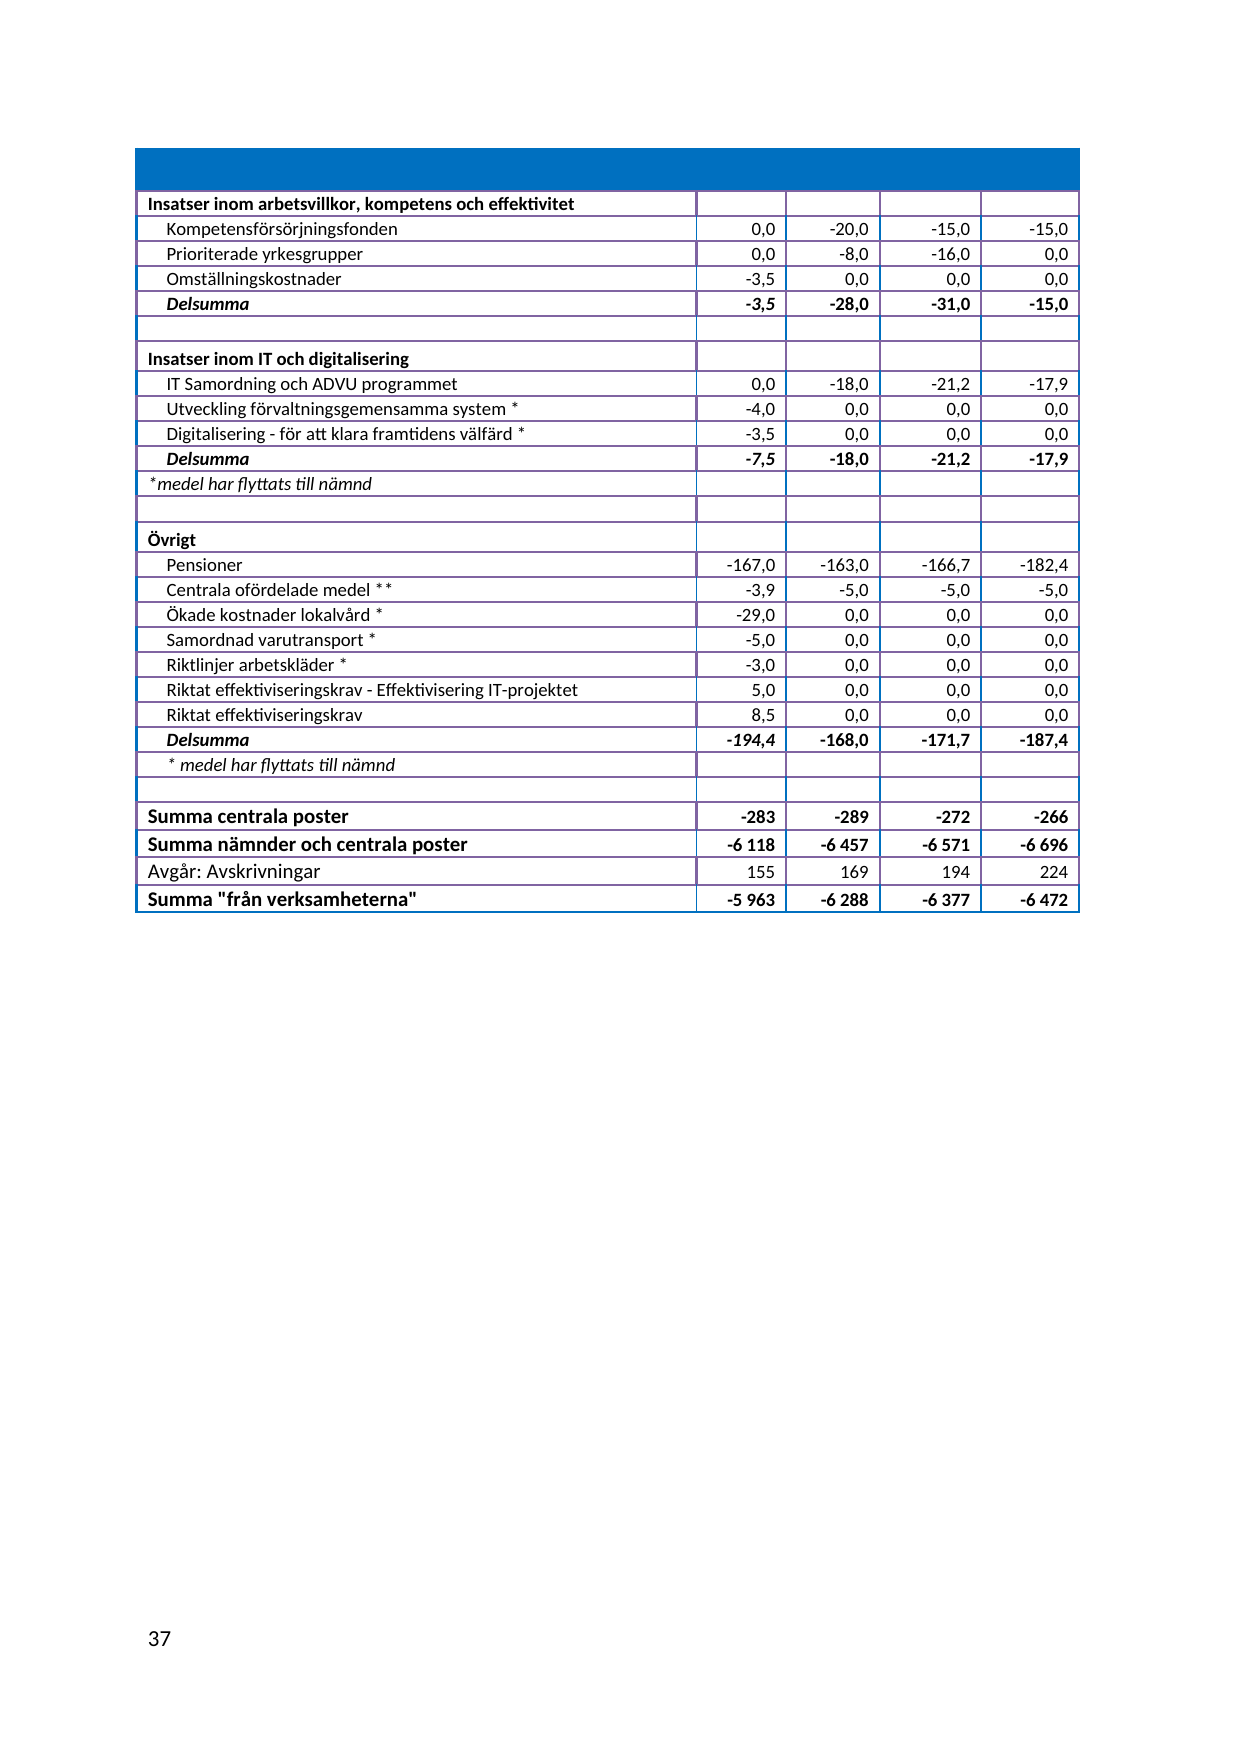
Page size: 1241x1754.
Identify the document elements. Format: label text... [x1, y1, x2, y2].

table_cell Pensioner [138, 553, 695, 576]
table_cell [982, 342, 1078, 370]
table_cell [698, 342, 785, 370]
table_cell [787, 778, 879, 801]
table_cell Summa "från verksamheterna" [138, 886, 696, 911]
table_cell [881, 523, 980, 551]
table_cell 0,0 [881, 703, 980, 726]
table_cell Digitalisering - för att klara framtidens välfärd * [138, 422, 696, 445]
table_cell Summa centrala poster [138, 803, 695, 829]
table_cell [697, 523, 785, 551]
table_cell [138, 497, 695, 521]
table_cell Avgår: Avskrivningar [138, 858, 695, 884]
table_cell [982, 472, 1078, 495]
table_cell 0,0 [787, 653, 879, 676]
table_cell 8,5 [698, 703, 785, 726]
table_cell Delsumma [138, 447, 695, 470]
table_cell [881, 497, 980, 521]
table_cell Insatser inom arbetsvillkor, kompetens och effektivitet [138, 192, 695, 215]
table_cell -272 [881, 803, 980, 829]
table_cell 0,0 [982, 653, 1078, 676]
table_cell [787, 472, 879, 495]
table_cell -289 [787, 803, 879, 829]
table_cell 0,0 [982, 603, 1078, 626]
table_cell -5,0 [697, 628, 785, 651]
table_cell -28,0 [787, 292, 879, 315]
table_cell [881, 317, 980, 340]
table_cell Ökade kostnader lokalvård * [138, 603, 695, 626]
table_cell 0,0 [787, 397, 879, 420]
table_cell Omställningskostnader [138, 267, 696, 290]
table_cell [787, 317, 879, 340]
table_cell Delsumma [138, 292, 695, 315]
table_cell [787, 753, 879, 776]
table_cell 0,0 [881, 678, 980, 701]
table_cell Delsumma [138, 728, 696, 751]
table_cell [982, 497, 1078, 521]
table_cell Riktat effektiviseringskrav - Effektivisering IT-projektet [138, 678, 696, 701]
table_cell Centrala ofördelade medel ** [138, 578, 696, 601]
table_cell Utveckling förvaltningsgemensamma system * [138, 397, 695, 420]
table_cell [982, 523, 1078, 551]
table_cell -5,0 [881, 578, 980, 601]
table_cell 0,0 [982, 678, 1078, 701]
table_cell [881, 753, 980, 776]
table_cell [982, 317, 1078, 340]
table_cell [138, 317, 696, 340]
table_cell [982, 192, 1078, 215]
table_cell IT Samordning och ADVU programmet [138, 372, 696, 395]
table_cell *medel har flyttats till nämnd [138, 472, 696, 495]
table_cell 0,0 [881, 653, 980, 676]
table_cell 0,0 [787, 603, 879, 626]
table_cell 0,0 [982, 422, 1078, 445]
table_cell 0,0 [982, 703, 1078, 726]
table_cell -6 472 [982, 886, 1078, 911]
table_cell [138, 149, 696, 190]
table_cell -6 118 [697, 831, 785, 856]
table_cell 224 [982, 858, 1078, 884]
table_cell [697, 149, 785, 190]
table_cell [881, 149, 980, 190]
table_cell -3,9 [697, 578, 785, 601]
table_cell 0,0 [881, 628, 980, 651]
table_cell -18,0 [787, 447, 879, 470]
table_cell 0,0 [881, 267, 980, 290]
table_cell -194,4 [697, 728, 785, 751]
table_cell -6 288 [787, 886, 879, 911]
table_cell -15,0 [982, 217, 1078, 240]
table_cell 169 [787, 858, 879, 884]
table_cell 0,0 [787, 703, 879, 726]
table_cell 0,0 [881, 422, 980, 445]
table_cell Summa nämnder och centrala poster [138, 831, 696, 856]
table_cell -182,4 [982, 553, 1078, 576]
table_cell -266 [982, 803, 1078, 829]
table_cell [881, 472, 980, 495]
table_cell -17,9 [982, 372, 1078, 395]
table_cell Övrigt [138, 523, 696, 551]
table_cell -5,0 [787, 578, 879, 601]
table_cell [697, 778, 785, 801]
table_cell 0,0 [697, 217, 785, 240]
table_cell -15,0 [881, 217, 980, 240]
table_cell -4,0 [698, 397, 785, 420]
table_cell -166,7 [881, 553, 980, 576]
table_cell -283 [698, 803, 785, 829]
table_cell [787, 149, 879, 190]
table_cell [787, 497, 879, 521]
table_cell -17,9 [982, 447, 1078, 470]
table_cell -3,5 [698, 292, 785, 315]
table_cell [698, 497, 785, 521]
table_cell [698, 753, 785, 776]
table_cell -3,5 [697, 422, 785, 445]
table_cell 155 [698, 858, 785, 884]
table_cell [881, 778, 980, 801]
table_cell [982, 753, 1078, 776]
table_cell -168,0 [787, 728, 879, 751]
table_cell -5 963 [697, 886, 785, 911]
table_cell 0,0 [982, 267, 1078, 290]
table_cell 0,0 [787, 628, 879, 651]
table_cell -16,0 [881, 242, 980, 265]
table_cell [881, 342, 980, 370]
table_cell -29,0 [698, 603, 785, 626]
table_cell -167,0 [698, 553, 785, 576]
table_cell Samordnad varutransport * [138, 628, 696, 651]
table_cell 0,0 [982, 242, 1078, 265]
table_cell -21,2 [881, 447, 980, 470]
table_cell [787, 523, 879, 551]
table_cell -3,0 [698, 653, 785, 676]
table_cell 0,0 [881, 603, 980, 626]
table_cell 0,0 [787, 267, 879, 290]
table_cell -171,7 [881, 728, 980, 751]
table_cell [787, 342, 879, 370]
table_cell -31,0 [881, 292, 980, 315]
table_cell -6 571 [881, 831, 980, 856]
table_cell 0,0 [881, 397, 980, 420]
table_cell Riktlinjer arbetskläder * [138, 653, 695, 676]
table_cell -6 696 [982, 831, 1078, 856]
table_cell 0,0 [982, 397, 1078, 420]
table_cell [881, 192, 980, 215]
table_cell Insatser inom IT och digitalisering [138, 342, 695, 370]
table_cell 194 [881, 858, 980, 884]
table_cell -7,5 [698, 447, 785, 470]
table_cell -6 377 [881, 886, 980, 911]
table_cell -8,0 [787, 242, 879, 265]
table_cell [787, 192, 879, 215]
table_cell -18,0 [787, 372, 879, 395]
table_cell * medel har flyttats till nämnd [138, 753, 695, 776]
table_cell Prioriterade yrkesgrupper [138, 242, 695, 265]
table_cell -20,0 [787, 217, 879, 240]
table_cell -3,5 [697, 267, 785, 290]
table_cell -187,4 [982, 728, 1078, 751]
table_cell 5,0 [697, 678, 785, 701]
table_cell -163,0 [787, 553, 879, 576]
table_cell Riktat effektiviseringskrav [138, 703, 695, 726]
table_cell 0,0 [787, 678, 879, 701]
table_cell -15,0 [982, 292, 1078, 315]
table_cell Kompetensförsörjningsfonden [138, 217, 696, 240]
table_cell -5,0 [982, 578, 1078, 601]
table_cell 0,0 [982, 628, 1078, 651]
table_cell [982, 778, 1078, 801]
table_cell -21,2 [881, 372, 980, 395]
table_cell [138, 778, 696, 801]
table_cell 0,0 [698, 242, 785, 265]
table_cell [982, 149, 1078, 190]
table_cell [697, 317, 785, 340]
table_cell [698, 192, 785, 215]
table_cell [697, 472, 785, 495]
table_cell 0,0 [697, 372, 785, 395]
table_cell 0,0 [787, 422, 879, 445]
table_cell -6 457 [787, 831, 879, 856]
